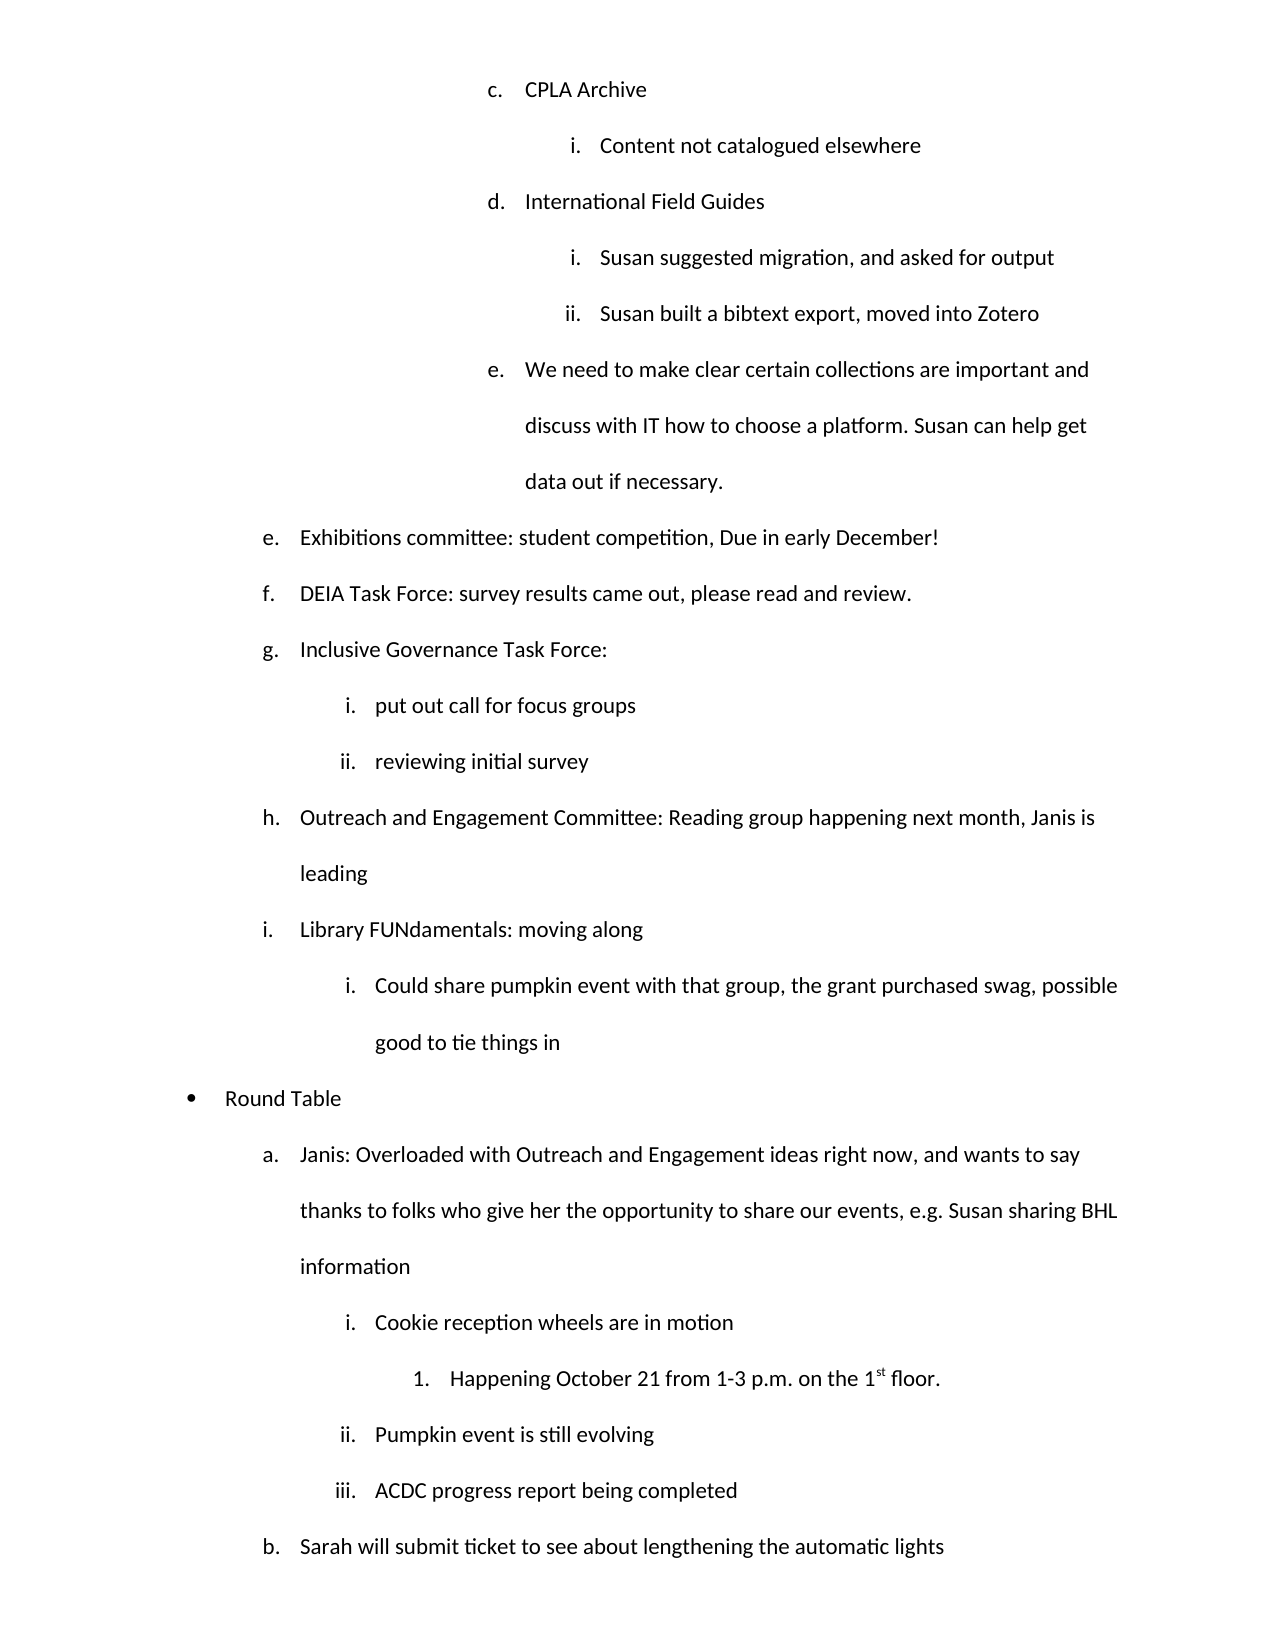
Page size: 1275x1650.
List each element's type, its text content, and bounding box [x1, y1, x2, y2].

list CPLA Archive [487, 75, 1125, 103]
list put out call for focus groups [356, 691, 1125, 719]
list reviewing initial survey [356, 747, 1125, 776]
list International Field Guides [487, 187, 1125, 215]
list Susan built a bibtext export, moved into Zotero [581, 299, 1125, 327]
list Inclusive Governance Task Force: [262, 635, 1125, 663]
list Happening October 21 from 1-3 p.m. on the 1st floor. [412, 1364, 1125, 1392]
list Content not catalogued elsewhere [581, 131, 1125, 159]
list Library FUNdamentals: moving along [262, 916, 1125, 944]
list Could share pumpkin event with that group, the grant purchased swag, possible good to tie things in [356, 972, 1125, 1056]
list Sarah will submit ticket to see about lengthening the automatic lights [262, 1532, 1125, 1560]
list Susan suggested migration, and asked for output [581, 243, 1125, 271]
list Cookie reception wheels are in motion [356, 1308, 1125, 1336]
list Outreach and Engagement Committee: Reading group happening next month, Janis is leading [262, 803, 1125, 888]
list Round Table [187, 1084, 1125, 1112]
list Exhibitions committee: student competition, Due in early December! [262, 523, 1125, 551]
list DEIA Task Force: survey results came out, please read and review. [262, 579, 1125, 607]
list Pumpkin event is still evolving [356, 1420, 1125, 1448]
list Janis: Overloaded with Outreach and Engagement ideas right now, and wants to say thanks to folks who give her the opportunity to share our events, e.g. Susan sharing BHL information [262, 1140, 1125, 1280]
list ACDC progress report being completed [356, 1476, 1125, 1504]
list We need to make clear certain collections are important and discuss with IT how to choose a platform. Susan can help get data out if necessary. [487, 355, 1125, 495]
